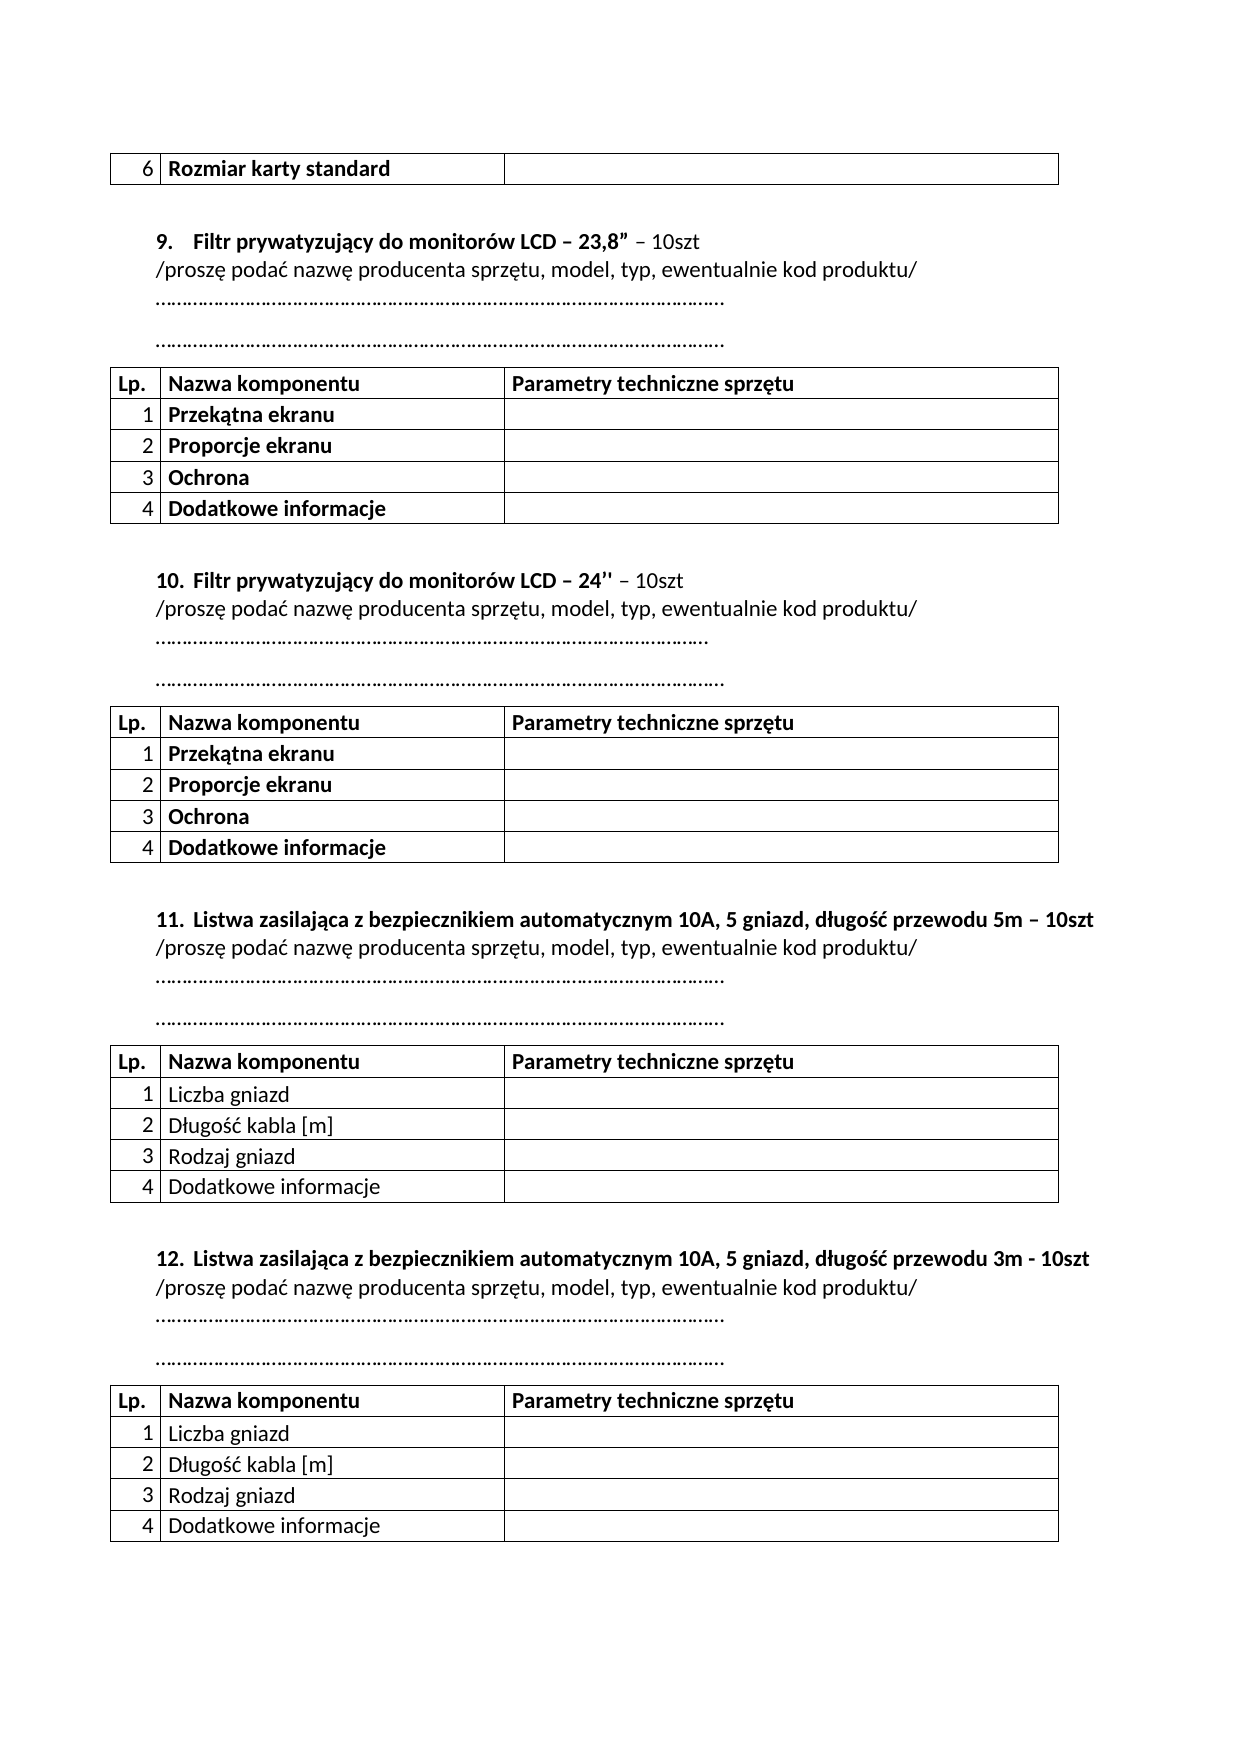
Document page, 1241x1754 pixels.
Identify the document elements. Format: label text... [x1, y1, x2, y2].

table_cell [505, 1479, 1058, 1509]
table_cell [505, 1448, 1058, 1478]
text /proszę podać nazwę producenta sprzętu, model, typ, ewentualnie kod produktu/ [156, 1273, 1122, 1301]
table_cell 3 [111, 1140, 160, 1170]
table_cell Dodatkowe informacje [161, 493, 504, 523]
text ……………………………………………………………………………………………… [155, 1301, 1122, 1329]
table_header Nazwa komponentu [161, 1386, 504, 1416]
table_cell 4 [111, 493, 160, 523]
table_cell Proporcje ekranu [161, 430, 504, 461]
list Filtr prywatyzujący do monitorów LCD – 24’' – 10szt [156, 566, 1122, 594]
text ……………………………………………………………………………………………… [155, 961, 1122, 989]
table_cell Ochrona [161, 462, 504, 492]
table_cell Liczba gniazd [161, 1078, 504, 1108]
text ……………………………………………………………………………………………… [155, 1003, 1122, 1031]
list Listwa zasilająca z bezpiecznikiem automatycznym 10A, 5 gniazd, długość przewodu 3m - 10szt [156, 1244, 1122, 1273]
table_cell Liczba gniazd [161, 1417, 504, 1447]
table_cell [505, 493, 1058, 523]
table_cell [505, 1171, 1058, 1202]
text /proszę podać nazwę producenta sprzętu, model, typ, ewentualnie kod produktu/ [156, 933, 1122, 961]
table_header Parametry techniczne sprzętu [505, 1386, 1058, 1416]
table_cell Proporcje ekranu [161, 770, 504, 800]
table_cell 6 [111, 154, 160, 184]
table_cell [505, 770, 1058, 800]
table_cell Dodatkowe informacje [161, 832, 504, 862]
table_cell [505, 1078, 1058, 1108]
table_cell [505, 1511, 1058, 1541]
table_cell Ochrona [161, 801, 504, 831]
table_header Parametry techniczne sprzętu [505, 1046, 1058, 1077]
table_cell 3 [111, 1479, 160, 1509]
table_cell [505, 738, 1058, 768]
table_cell [505, 154, 1058, 184]
table_cell 1 [111, 738, 160, 768]
table_cell [505, 462, 1058, 492]
table_cell Przekątna ekranu [161, 399, 504, 429]
text ……………………………………………………………………………………………… [155, 283, 1122, 311]
table_cell 2 [111, 770, 160, 800]
table_cell 4 [111, 1511, 160, 1541]
table_cell Długość kabla [m] [161, 1109, 504, 1139]
table_cell Długość kabla [m] [161, 1448, 504, 1478]
table_cell [505, 832, 1058, 862]
table_header Parametry techniczne sprzętu [505, 368, 1058, 398]
table_cell 2 [111, 430, 160, 461]
table_cell Dodatkowe informacje [161, 1171, 504, 1202]
text ……………………………………………………………………………………………… [155, 1343, 1122, 1371]
table_cell Rodzaj gniazd [161, 1140, 504, 1170]
table_cell [505, 1109, 1058, 1139]
table_header Lp. [111, 707, 160, 737]
table_cell Przekątna ekranu [161, 738, 504, 768]
text ……………………………………………………………………………………………… [155, 325, 1122, 353]
list Listwa zasilająca z bezpiecznikiem automatycznym 10A, 5 gniazd, długość przewodu 5m – 10szt [156, 905, 1122, 933]
table_cell 1 [111, 1417, 160, 1447]
table_cell [505, 430, 1058, 461]
table_cell Rozmiar karty standard [161, 154, 504, 184]
list Filtr prywatyzujący do monitorów LCD – 23,8” – 10szt [156, 227, 1122, 255]
table_cell 2 [111, 1448, 160, 1478]
table_cell 1 [111, 1078, 160, 1108]
table_cell 1 [111, 399, 160, 429]
table_header Lp. [111, 368, 160, 398]
table_cell 3 [111, 801, 160, 831]
text …………………………………………………………………………………………… [155, 622, 1122, 650]
table_cell [505, 1140, 1058, 1170]
table_header Parametry techniczne sprzętu [505, 707, 1058, 737]
table_cell 2 [111, 1109, 160, 1139]
table_header Nazwa komponentu [161, 368, 504, 398]
table_header Lp. [111, 1386, 160, 1416]
table_cell [505, 399, 1058, 429]
table_header Nazwa komponentu [161, 707, 504, 737]
text ……………………………………………………………………………………………… [155, 664, 1122, 692]
table_cell 4 [111, 832, 160, 862]
table_header Nazwa komponentu [161, 1046, 504, 1077]
text /proszę podać nazwę producenta sprzętu, model, typ, ewentualnie kod produktu/ [156, 594, 1122, 622]
text /proszę podać nazwę producenta sprzętu, model, typ, ewentualnie kod produktu/ [156, 255, 1122, 283]
table_cell Dodatkowe informacje [161, 1511, 504, 1541]
table_cell Rodzaj gniazd [161, 1479, 504, 1509]
table_cell [505, 1417, 1058, 1447]
table_header Lp. [111, 1046, 160, 1077]
table_cell 4 [111, 1171, 160, 1202]
table_cell [505, 801, 1058, 831]
table_cell 3 [111, 462, 160, 492]
